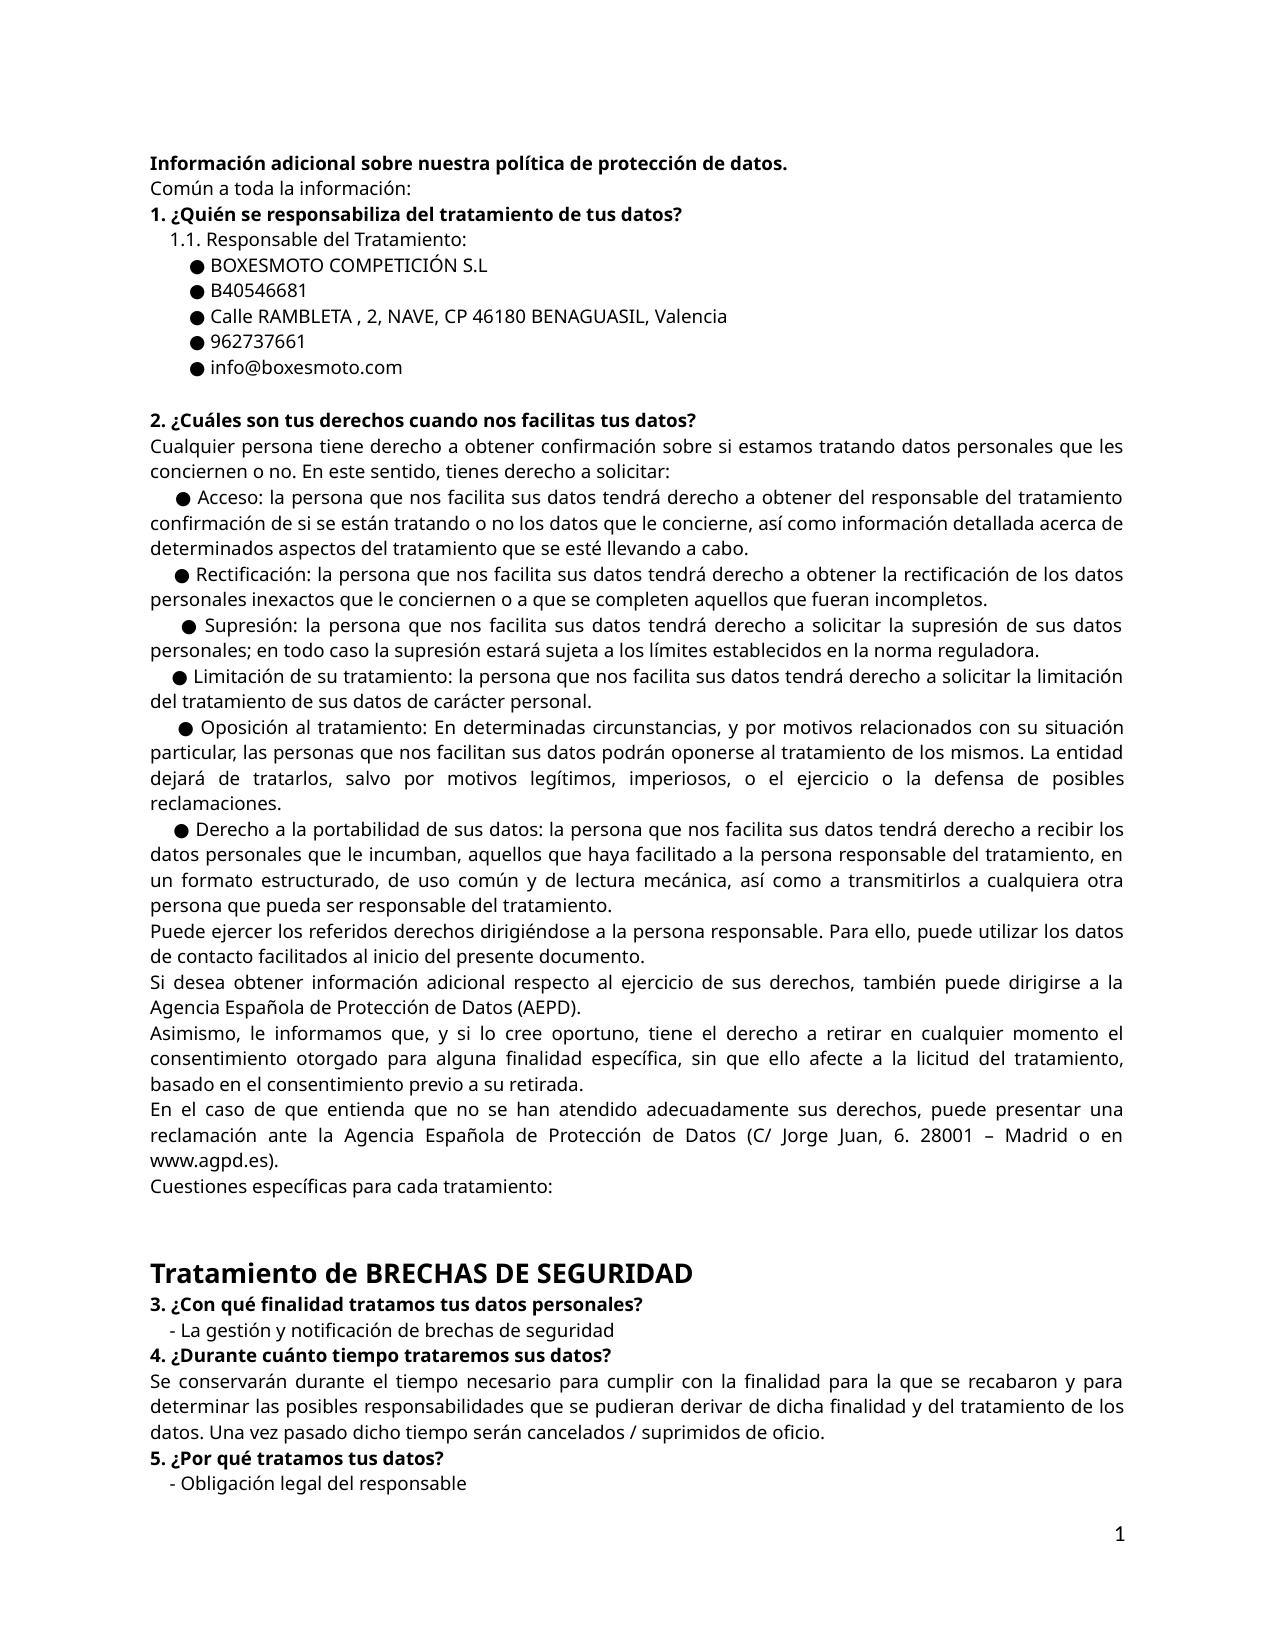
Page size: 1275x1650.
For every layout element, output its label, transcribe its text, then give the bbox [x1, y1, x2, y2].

text ● BOXESMOTO COMPETICIÓN S.L [150, 252, 1125, 278]
text - La gestión y notificación de brechas de seguridad [150, 1335, 1125, 1361]
text Común a toda la información: [150, 176, 1125, 201]
text 1.1. Responsable del Tratamiento: [150, 227, 1125, 252]
text ● Oposición al tratamiento: En determinadas circunstancias, y por motivos relacionados con su situación particular, las personas que nos facilitan sus datos podrán oponerse al tratamiento de los mismos. La entidad dejará de tratarlos, salvo por motivos legítimos, imperiosos, o el ejercicio o la defensa de posibles reclamaciones. [150, 720, 1125, 822]
text ● Derecho a la portabilidad de sus datos: la persona que nos facilita sus datos tendrá derecho a recibir los datos personales que le incumban, aquellos que haya facilitado a la persona responsable del tratamiento, en un formato estructurado, de uso común y de lectura mecánica, así como a transmitirlos a cualquiera otra persona que pueda ser responsable del tratamiento. [150, 822, 1125, 924]
text Puede ejercer los referidos derechos dirigiéndose a la persona responsable. Para ello, puede utilizar los datos de contacto facilitados al inicio del presente documento. [150, 924, 1125, 975]
text ● Limitación de su tratamiento: la persona que nos facilita sus datos tendrá derecho a solicitar la limitación del tratamiento de sus datos de carácter personal. [150, 669, 1125, 720]
text ● Supresión: la persona que nos facilita sus datos tendrá derecho a solicitar la supresión de sus datos personales; en todo caso la supresión estará sujeta a los límites establecidos en la norma reguladora. [150, 618, 1125, 669]
text ● Calle RAMBLETA , 2, NAVE, CP 46180 BENAGUASIL, Valencia [150, 303, 1125, 329]
text Tratamiento de BRECHAS DE SEGURIDAD [150, 1273, 1125, 1310]
text ● Rectificación: la persona que nos facilita sus datos tendrá derecho a obtener la rectificación de los datos personales inexactos que le conciernen o a que se completen aquellos que fueran incompletos. [150, 567, 1125, 618]
text 3. ¿Con qué finalidad tratamos tus datos personales? [150, 1310, 1125, 1335]
text Si desea obtener información adicional respecto al ejercicio de sus derechos, también puede dirigirse a la Agencia Española de Protección de Datos (AEPD). [150, 975, 1125, 1026]
text 1. ¿Quién se responsabiliza del tratamiento de tus datos? [150, 201, 1125, 227]
text ● 962737661 [150, 329, 1125, 354]
text En el caso de que entienda que no se han atendido adecuadamente sus derechos, puede presentar una reclamación ante la Agencia Española de Protección de Datos (C/ Jorge Juan, 6. 28001 – Madrid o en www.agpd.es). [150, 1103, 1125, 1179]
text ● Acceso: la persona que nos facilita sus datos tendrá derecho a obtener del responsable del tratamiento confirmación de si se están tratando o no los datos que le concierne, así como información detallada acerca de determinados aspectos del tratamiento que se esté llevando a cabo. [150, 490, 1125, 567]
text 4. ¿Durante cuánto tiempo trataremos sus datos? [150, 1361, 1125, 1386]
text Cualquier persona tiene derecho a obtener confirmación sobre si estamos tratando datos personales que les conciernen o no. En este sentido, tienes derecho a solicitar: [150, 439, 1125, 490]
text ● info@boxesmoto.com [150, 354, 1125, 380]
text Información adicional sobre nuestra política de protección de datos. [150, 150, 1125, 176]
text 2. ¿Cuáles son tus derechos cuando nos facilitas tus datos? [150, 414, 1125, 439]
text Asimismo, le informamos que, y si lo cree oportuno, tiene el derecho a retirar en cualquier momento el consentimiento otorgado para alguna finalidad específica, sin que ello afecte a la licitud del tratamiento, basado en el consentimiento previo a su retirada. [150, 1026, 1125, 1103]
text 5. ¿Por qué tratamos tus datos? [150, 1463, 1125, 1488]
text Cuestiones específicas para cada tratamiento: [150, 1179, 1125, 1205]
text ● B40546681 [150, 278, 1125, 303]
